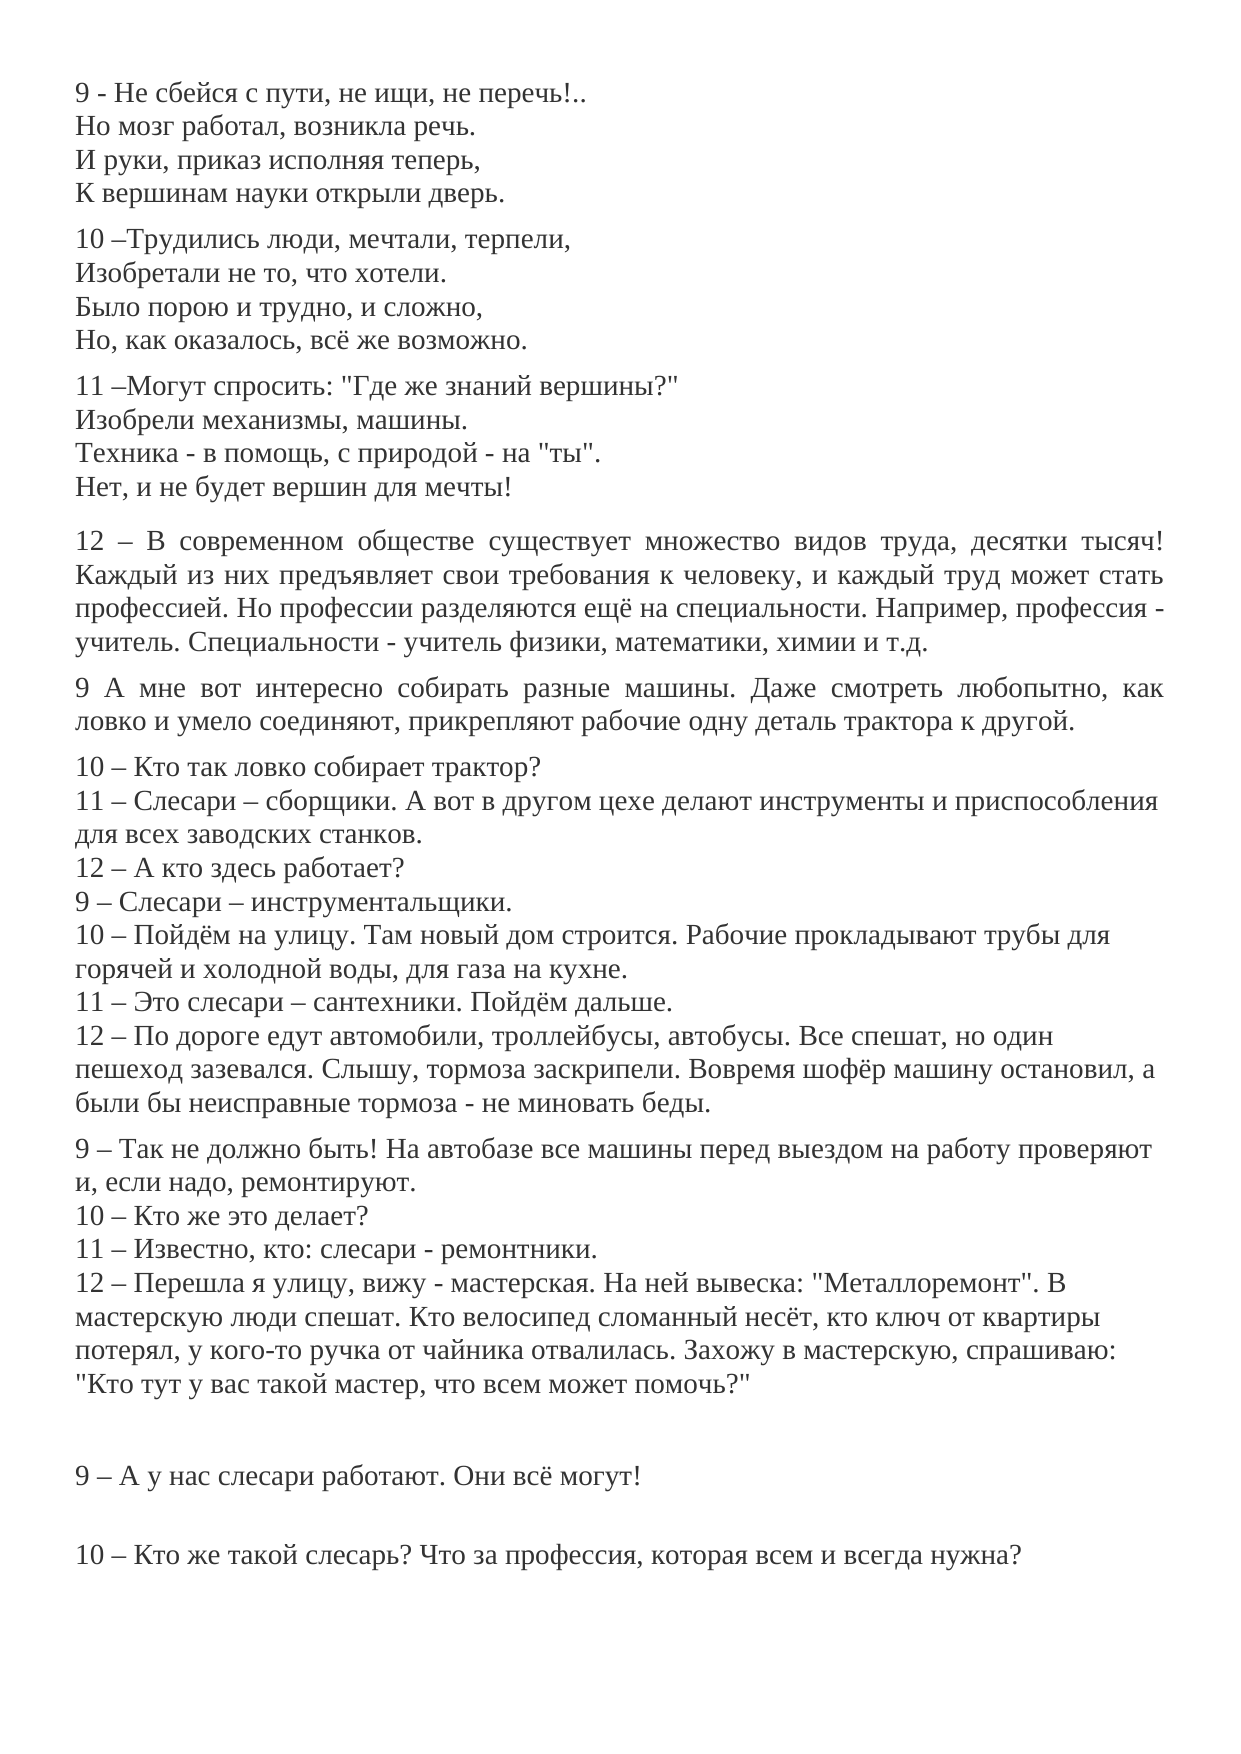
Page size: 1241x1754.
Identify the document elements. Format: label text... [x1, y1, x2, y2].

text 10 – Кто так ловко собирает трактор? 11 – Слесари – сборщики. А вот в другом цехе делают инструменты и приспособления для всех заводских станков. 12 – А кто здесь работает? 9 – Слесари – инструментальщики. 10 – Пойдём на улицу. Там новый дом строится. Рабочие прокладывают трубы для горячей и холодной воды, для газа на кухне. 11 – Это слесари – сантехники. Пойдём дальше. 12 – По дороге едут автомобили, троллейбусы, автобусы. Все спешат, но один пешеход зазевался. Слышу, тормоза заскрипели. Вовремя шофёр машину остановил, а были бы неисправные тормоза - не миновать беды. [75, 749, 1165, 1118]
text 9 – А у нас слесари работают. Они всё могут! [75, 1458, 1165, 1491]
text 9 – Так не должно быть! На автобазе все машины перед выездом на работу проверяют и, если надо, ремонтируют. 10 – Кто же это делает? 11 – Известно, кто: слесари - ремонтники. 12 – Перешла я улицу, вижу - мастерская. На ней вывеска: "Металлоремонт". В мастерскую люди спешат. Кто велосипед сломанный несёт, кто ключ от квартиры потерял, у кого-то ручка от чайника отвалилась. Захожу в мастерскую, спрашиваю: "Кто тут у вас такой мастер, что всем может помочь?" [75, 1131, 1165, 1399]
text 12 – В современном обществе существует множество видов труда, десятки тысяч! Каждый из них предъявляет свои требования к человеку, и каждый труд может стать профессией. Но профессии разделяются ещё на специальности. Например, профессия - учитель. Специальности - учитель физики, математики, химии и т.д. [75, 523, 1165, 657]
text 11 –Могут спросить: "Где же знаний вершины?" Изобрели механизмы, машины. Техника - в помощь, с природой - на "ты". Нет, и не будет вершин для мечты! [75, 368, 1165, 502]
text 9 - Не сбейся с пути, не ищи, не перечь!.. Но мозг работал, возникла речь. И руки, приказ исполняя теперь, К вершинам науки открыли дверь. [75, 75, 1165, 209]
text 10 – Кто же такой слесарь? Что за профессия, которая всем и всегда нужна? [75, 1504, 1165, 1571]
text 9 А мне вот интересно собирать разные машины. Даже смотреть любопытно, как ловко и умело соединяют, прикрепляют рабочие одну деталь трактора к другой. [75, 670, 1165, 737]
text 10 –Трудились люди, мечтали, терпели, Изобретали не то, что хотели. Было порою и трудно, и сложно, Но, как оказалось, всё же возможно. [75, 222, 1165, 356]
